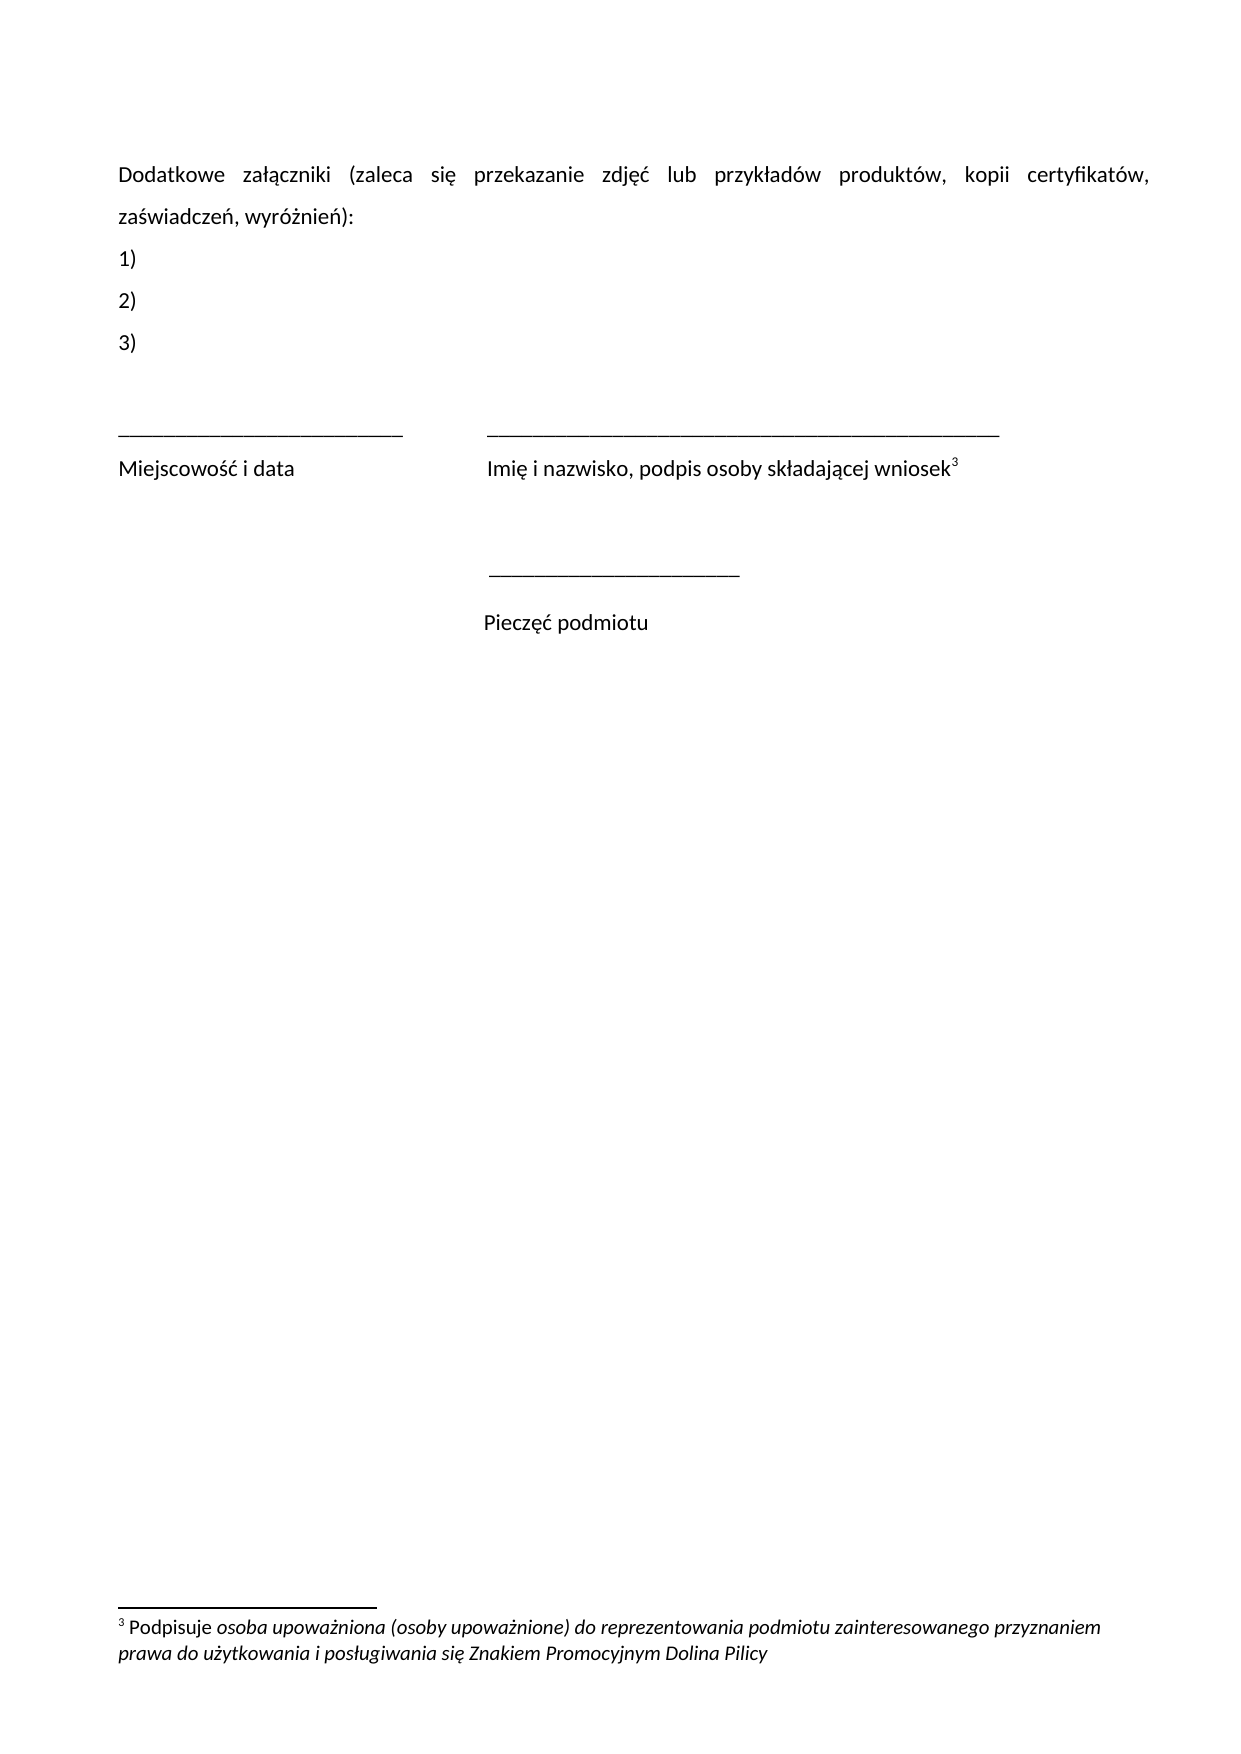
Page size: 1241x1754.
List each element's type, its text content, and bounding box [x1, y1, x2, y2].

text Miejscowość i data Imię i nazwisko, podpis osoby składającej wniosek [118, 454, 1152, 482]
text Pieczęć podmiotu [118, 608, 1152, 636]
text Dodatkowe załączniki (zaleca się przekazanie zdjęć lub przykładów produktów, kopii certyfikatów, zaświadczeń, wyróżnień): [118, 160, 1152, 230]
text 3) [118, 328, 1152, 356]
text ______________________ [118, 552, 1152, 580]
text 2) [118, 286, 1152, 314]
text 1) [118, 244, 1152, 272]
text _________________________ _____________________________________________ [118, 412, 1152, 440]
